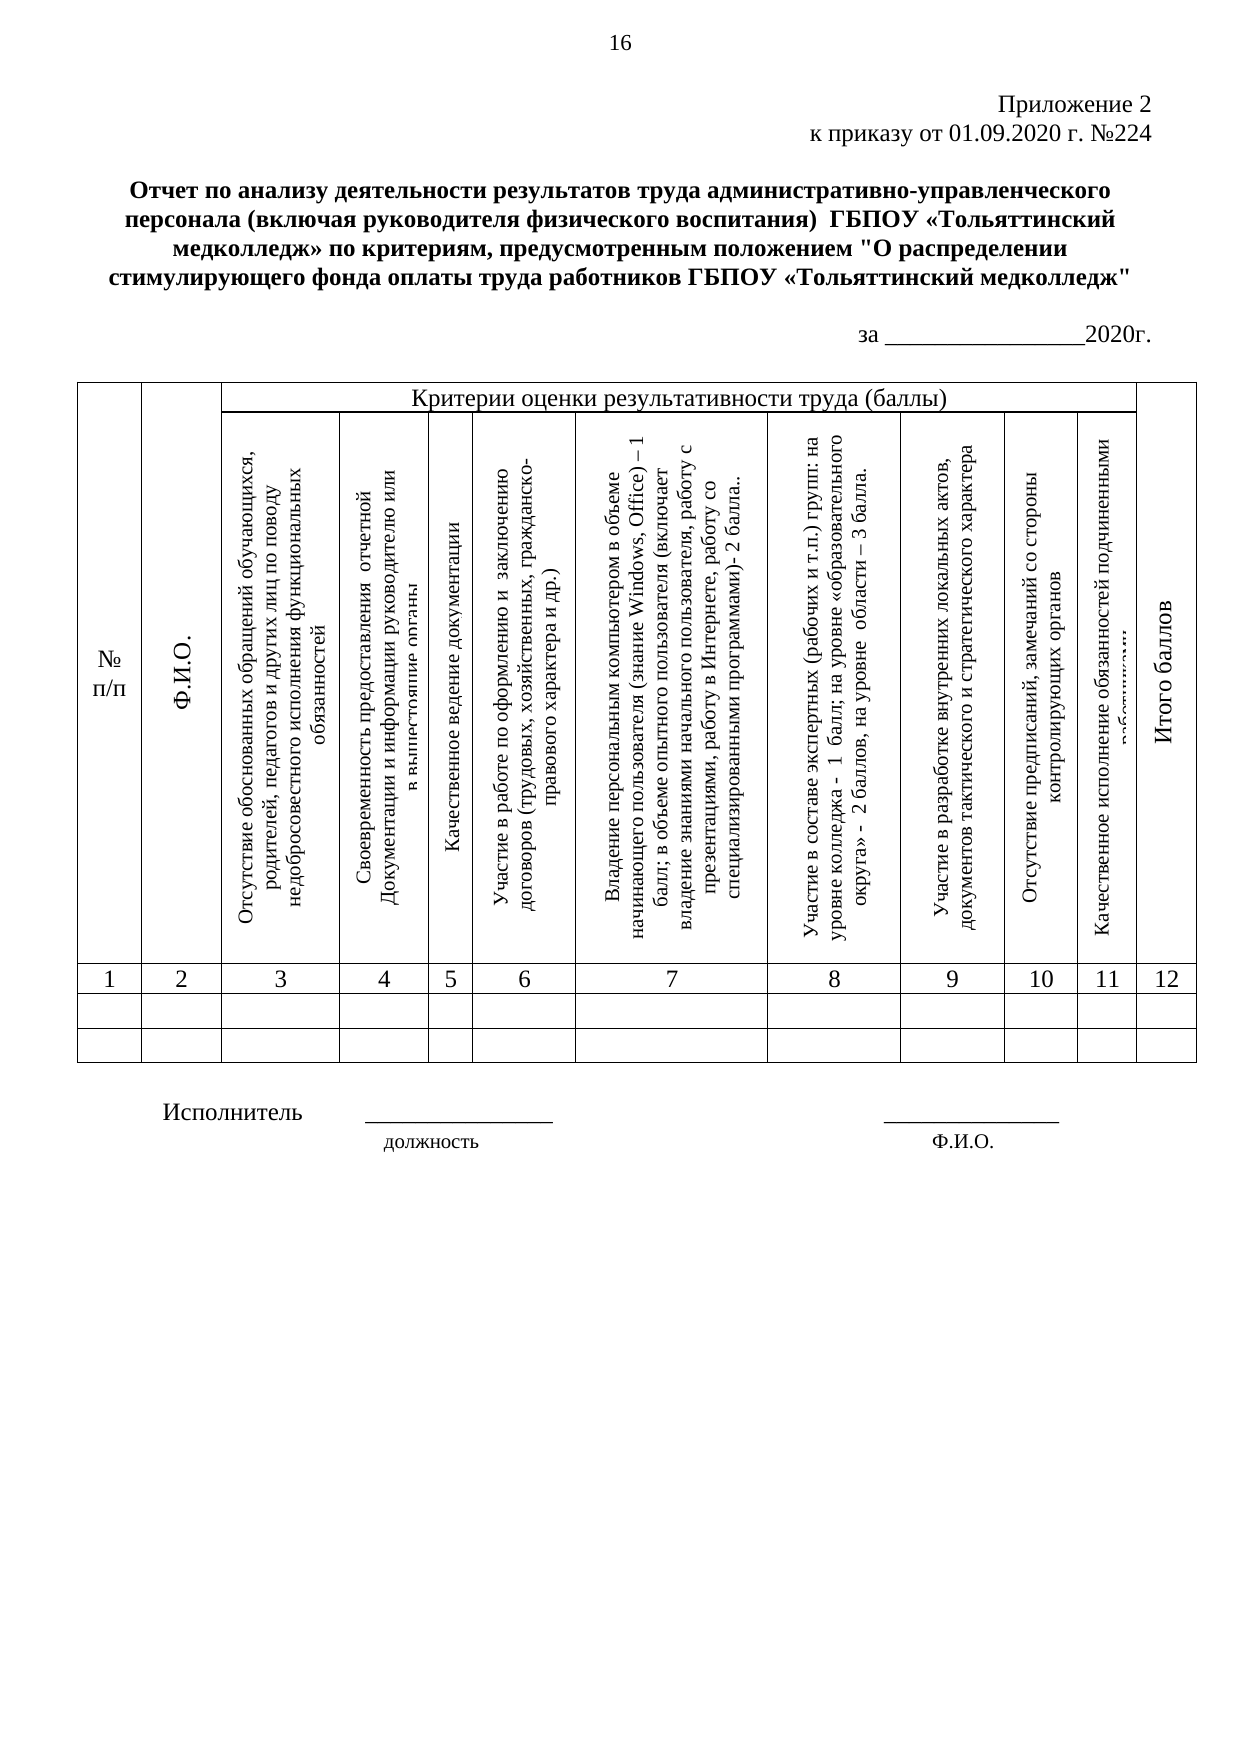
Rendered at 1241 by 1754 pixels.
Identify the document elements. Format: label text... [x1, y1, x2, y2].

table_cell [473, 1029, 575, 1062]
text Приложение 2 [89, 89, 1152, 118]
table_cell [576, 994, 767, 1028]
table_header Ф.И.О. [142, 383, 221, 963]
table_cell 6 [473, 964, 575, 993]
table_cell Участие в разработке внутренних локальных актов, документов тактического и стратегического характера [901, 413, 1004, 963]
text к приказу от 01.09.2020 г. №224 [89, 118, 1152, 147]
table_cell [901, 1029, 1004, 1062]
table_cell 10 [1005, 964, 1077, 993]
table_cell [78, 1029, 141, 1062]
table_cell 2 [142, 964, 221, 993]
table_cell 7 [576, 964, 767, 993]
table_cell 8 [768, 964, 900, 993]
table_cell 3 [222, 964, 339, 993]
table_cell [1005, 1029, 1077, 1062]
table_cell [142, 1029, 221, 1062]
table_cell [768, 1029, 900, 1062]
table_cell Участие в работе по оформлению и заключению договоров (трудовых, хозяйственных, гражданско- правового характера и др.) [473, 413, 575, 963]
table_cell [576, 1029, 767, 1062]
table_cell [222, 994, 339, 1028]
table_cell [473, 994, 575, 1028]
table_cell Владение персональным компьютером в объеме начинающего пользователя (знание Windows, Office) – 1 балл; в объеме опытного пользователя (включает владение знаниями начального пользователя, работу с презентациями, работу в Интернете, работу со специализированными программами)- 2 балла.. [576, 413, 767, 963]
table_cell [142, 994, 221, 1028]
table_cell Своевременность предоставления отчетной Документации и информации руководителю или в вышестоящие органы [340, 413, 428, 963]
table_cell 1 [78, 964, 141, 993]
table_cell [222, 1029, 339, 1062]
table_header Критерии оценки результативности труда (баллы) [222, 383, 1136, 411]
table_cell [340, 1029, 428, 1062]
table_cell Качественное ведение документации [429, 413, 472, 963]
table_header № п/п [78, 383, 141, 963]
table_cell Участие в составе экспертных (рабочих и т.п.) групп: на уровне колледжа - 1 балл; на уровне «образовательного округа» - 2 баллов, на уровне области – 3 балла. [768, 413, 900, 963]
table_cell 5 [429, 964, 472, 993]
table_cell 9 [901, 964, 1004, 993]
table_cell [901, 994, 1004, 1028]
table_cell [768, 994, 900, 1028]
table_cell 11 [1078, 964, 1136, 993]
text Отчет по анализу деятельности результатов труда административно-управленческого персонала (включая руководителя физического воспитания) ГБПОУ «Тольяттинский медколледж» по критериям, предусмотренным положением "О распределении стимулирующего фонда оплаты труда работников ГБПОУ «Тольяттинский медколледж" [89, 176, 1152, 291]
table_header Итого баллов [1137, 383, 1196, 963]
table_cell [340, 994, 428, 1028]
table_cell [1005, 994, 1077, 1028]
table_cell [1078, 994, 1136, 1028]
text Исполнитель _______________ ______________ должность Ф.И.О. [89, 1097, 1152, 1154]
table_cell 12 [1137, 964, 1196, 993]
table_cell [429, 1029, 472, 1062]
table_cell [1137, 994, 1196, 1028]
table_cell 4 [340, 964, 428, 993]
table_cell Отсутствие обоснованных обращений обучающихся, родителей, педагогов и других лиц по поводу недобросовестного исполнения функциональных обязанностей [222, 413, 339, 963]
table_cell Отсутствие предписаний, замечаний со стороны контролирующих органов [1005, 413, 1077, 963]
table_cell [1137, 1029, 1196, 1062]
table_cell Качественное исполнение обязанностей подчиненными работниками [1078, 413, 1136, 963]
table_cell [78, 994, 141, 1028]
table_cell [1078, 1029, 1136, 1062]
table_cell [429, 994, 472, 1028]
text за ________________2020г. [89, 319, 1152, 348]
